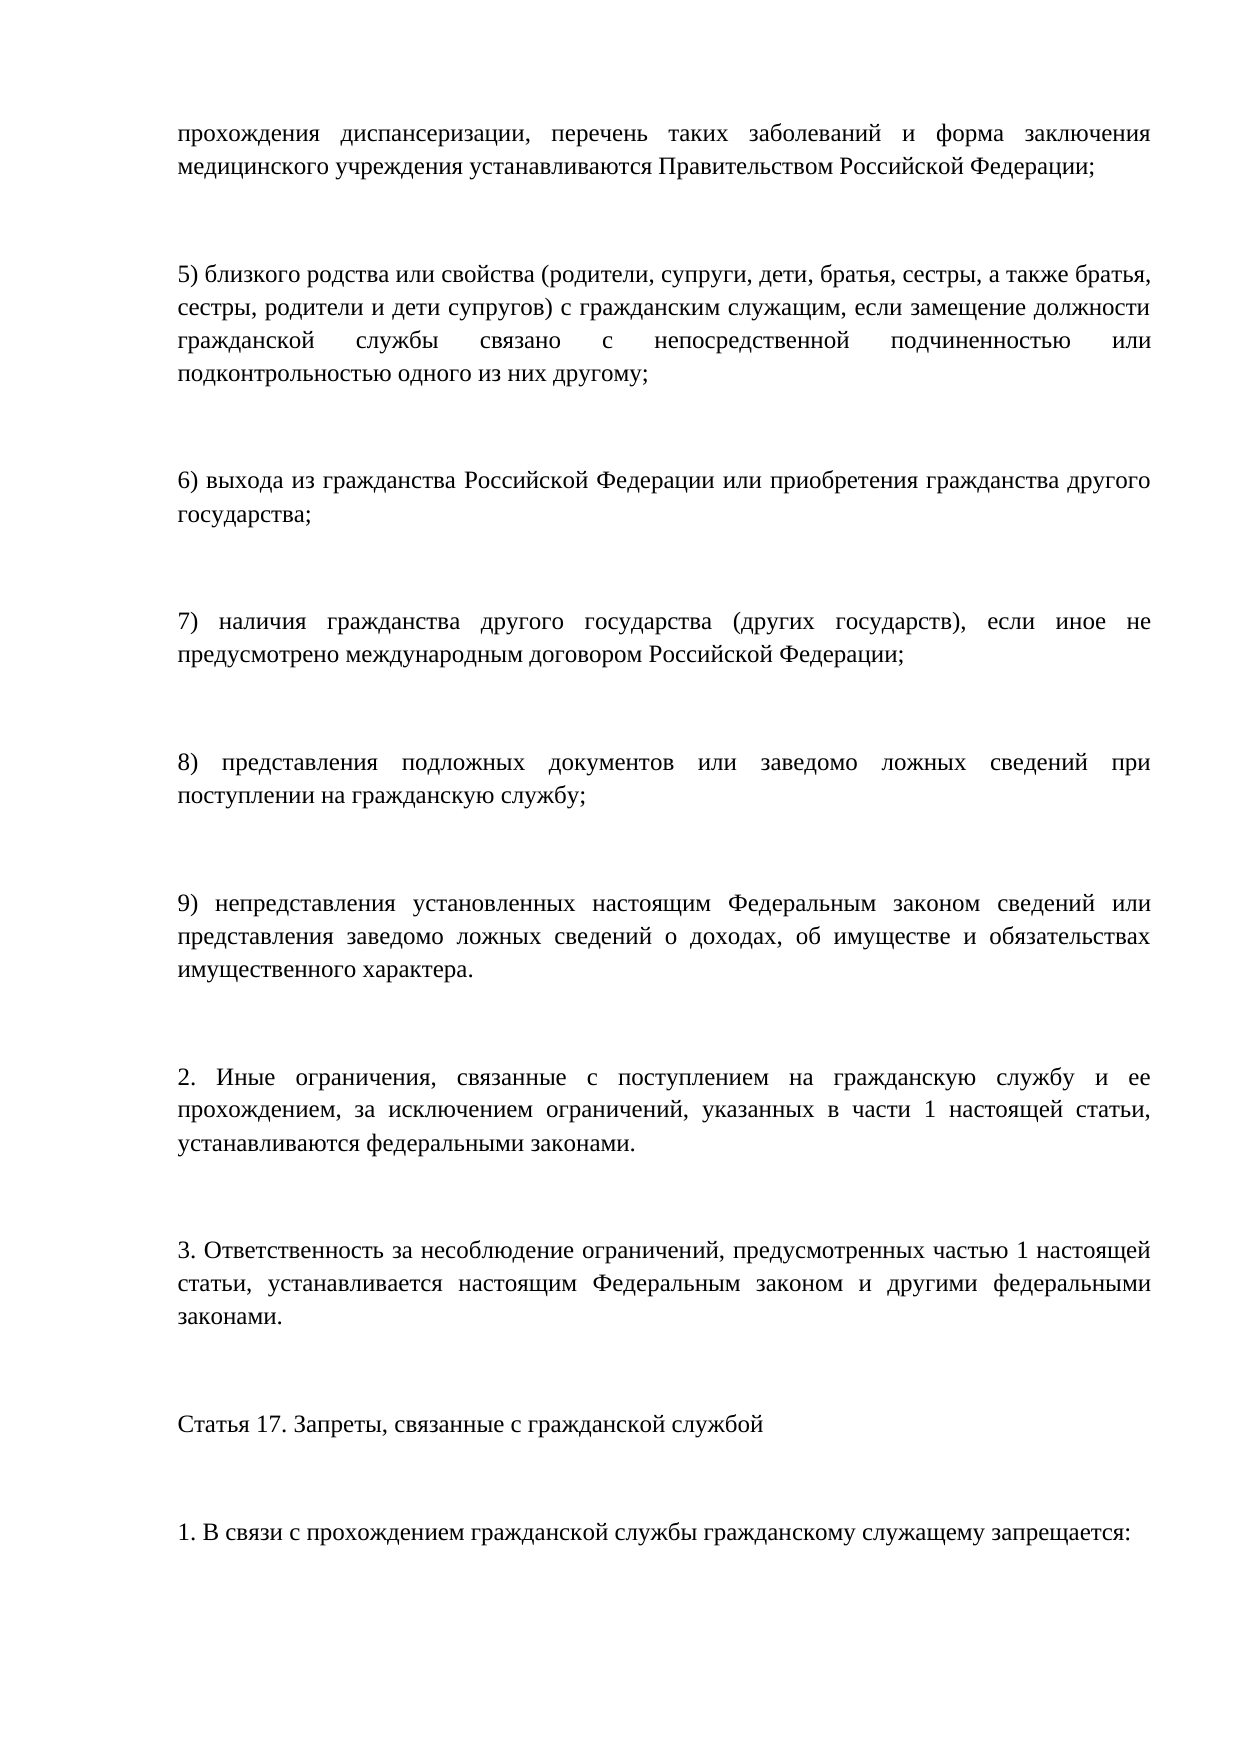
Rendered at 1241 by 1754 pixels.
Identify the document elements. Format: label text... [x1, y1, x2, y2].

text 7) наличия гражданства другого государства (других государств), если иное не предусмотрено международным договором Российской Федерации; [177, 606, 1152, 668]
text 9) непредставления установленных настоящим Федеральным законом сведений или представления заведомо ложных сведений о доходах, об имуществе и обязательствах имущественного характера. [177, 888, 1152, 983]
text 5) близкого родства или свойства (родители, супруги, дети, братья, сестры, а также братья, сестры, родители и дети супругов) с гражданским служащим, если замещение должности гражданской службы связано с непосредственной подчиненностью или подконтрольностью одного из них другому; [177, 259, 1152, 387]
text 6) выхода из гражданства Российской Федерации или приобретения гражданства другого государства; [177, 466, 1152, 527]
text 3. Ответственность за несоблюдение ограничений, предусмотренных частью 1 настоящей статьи, устанавливается настоящим Федеральным законом и другими федеральными законами. [177, 1235, 1152, 1330]
text 1. В связи с прохождением гражданской службы гражданскому служащему запрещается: [177, 1517, 1152, 1546]
text 2. Иные ограничения, связанные с поступлением на гражданскую службу и ее прохождением, за исключением ограничений, указанных в части 1 настоящей статьи, устанавливаются федеральными законами. [177, 1062, 1152, 1156]
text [177, 118, 1152, 180]
text 8) представления подложных документов или заведомо ложных сведений при поступлении на гражданскую службу; [177, 747, 1152, 809]
text Статья 17. Запреты, связанные с гражданской службой [177, 1409, 1152, 1438]
